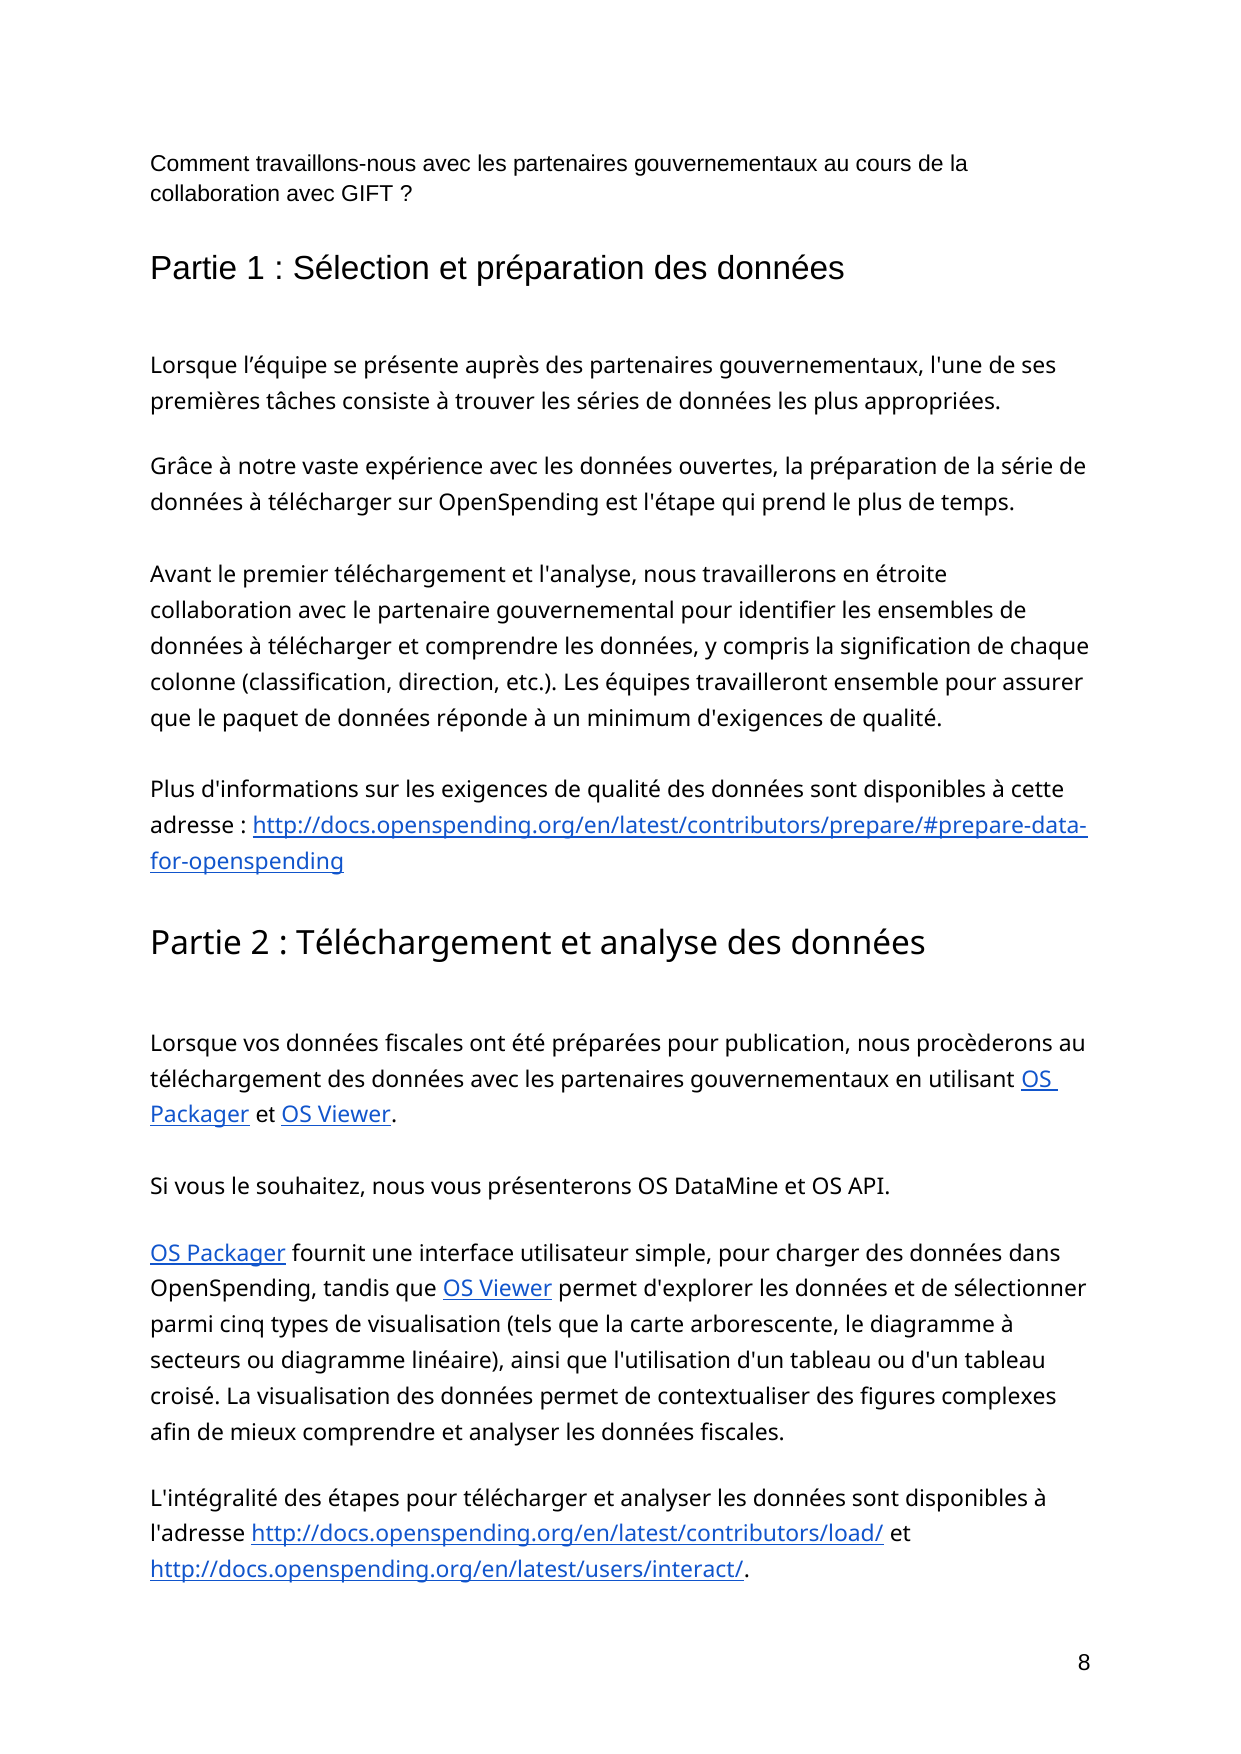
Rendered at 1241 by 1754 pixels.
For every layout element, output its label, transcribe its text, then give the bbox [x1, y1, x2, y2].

text L'intégralité des étapes pour télécharger et analyser les données sont disponibles à l'adresse http://docs.openspending.org/en/latest/contributors/load/ et http://docs.openspending.org/en/latest/users/interact/. [150, 1481, 1090, 1584]
text Grâce à notre vaste expérience avec les données ouvertes, la préparation de la série de données à télécharger sur OpenSpending est l'étape qui prend le plus de temps. Avant le premier téléchargement et l'analyse, nous travaillerons en étroite collaboration avec le partenaire gouvernemental pour identifier les ensembles de données à télécharger et comprendre les données, y compris la signification de chaque colonne (classification, direction, etc.). Les équipes travailleront ensemble pour assurer que le paquet de données réponde à un minimum d'exigences de qualité. Plus d'informations sur les exigences de qualité des données sont disponibles à cette adresse : http://docs.openspending.org/en/latest/contributors/prepare/#prepare-data-for-openspending [150, 450, 1090, 877]
text Lorsque vos données fiscales ont été préparées pour publication, nous procèderons au téléchargement des données avec les partenaires gouvernementaux en utilisant OS Packager et OS Viewer. Si vous le souhaitez, nous vous présenterons OS DataMine et OS API. OS Packager fournit une interface utilisateur simple, pour charger des données dans OpenSpending, tandis que OS Viewer permet d'explorer les données et de sélectionner parmi cinq types de visualisation (tels que la carte arborescente, le diagramme à secteurs ou diagramme linéaire), ainsi que l'utilisation d'un tableau ou d'un tableau croisé. La visualisation des données permet de contextualiser des figures complexes afin de mieux comprendre et analyser les données fiscales. [150, 1027, 1090, 1478]
text Lorsque l’équipe se présente auprès des partenaires gouvernementaux, l'une de ses premières tâches consiste à trouver les séries de données les plus appropriées. [150, 349, 1090, 446]
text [150, 150, 1090, 207]
subtitle Partie 1 : Sélection et préparation des données [150, 248, 1090, 331]
subtitle Partie 2 : Téléchargement et analyse des données [150, 919, 1090, 1008]
